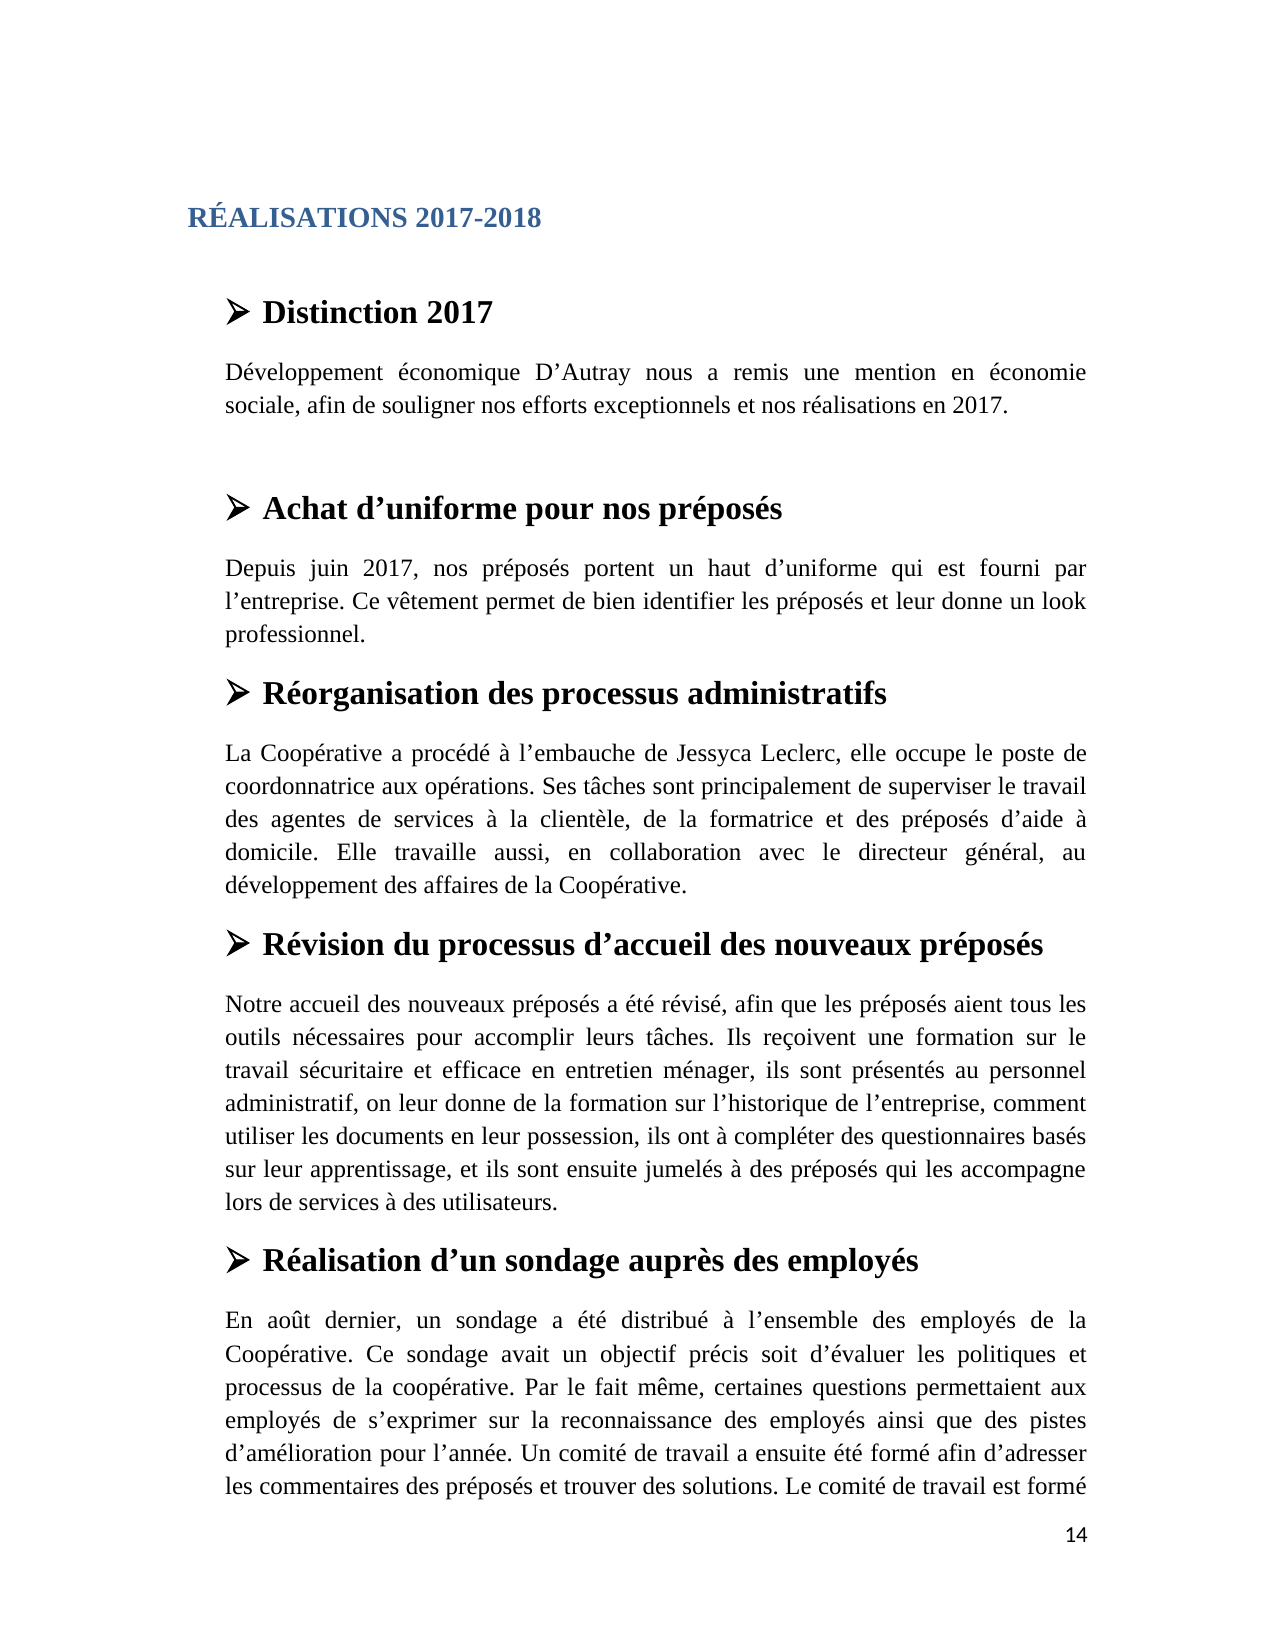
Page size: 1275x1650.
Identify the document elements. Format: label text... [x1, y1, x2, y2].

list Révision du processus d’accueil des nouveaux préposés [225, 924, 1087, 962]
list Distinction 2017 [225, 292, 1087, 331]
list Réorganisation des processus administratifs [225, 673, 1087, 711]
text Depuis juin 2017, nos préposés portent un haut d’uniforme qui est fourni par l’entreprise. Ce vêtement permet de bien identifier les préposés et leur donne un look professionnel. [225, 553, 1087, 648]
list Achat d’uniforme pour nos préposés [225, 488, 1087, 527]
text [225, 1306, 1087, 1499]
text Développement économique D’Autray nous a remis une mention en économie sociale, afin de souligner nos efforts exceptionnels et nos réalisations en 2017. [225, 357, 1087, 419]
list Réalisation d’un sondage auprès des employés [225, 1241, 1087, 1279]
subtitle RÉALISATIONS 2017-2018 [187, 200, 1087, 233]
text La Coopérative a procédé à l’embauche de Jessyca Leclerc, elle occupe le poste de coordonnatrice aux opérations. Ses tâches sont principalement de superviser le travail des agentes de services à la clientèle, de la formatrice et des préposés d’aide à domicile. Elle travaille aussi, en collaboration avec le directeur général, au développement des affaires de la Coopérative. [225, 738, 1087, 899]
text Notre accueil des nouveaux préposés a été révisé, afin que les préposés aient tous les outils nécessaires pour accomplir leurs tâches. Ils reçoivent une formation sur le travail sécuritaire et efficace en entretien ménager, ils sont présentés au personnel administratif, on leur donne de la formation sur l’historique de l’entreprise, comment utiliser les documents en leur possession, ils ont à compléter des questionnaires basés sur leur apprentissage, et ils sont ensuite jumelés à des préposés qui les accompagne lors de services à des utilisateurs. [225, 989, 1087, 1216]
